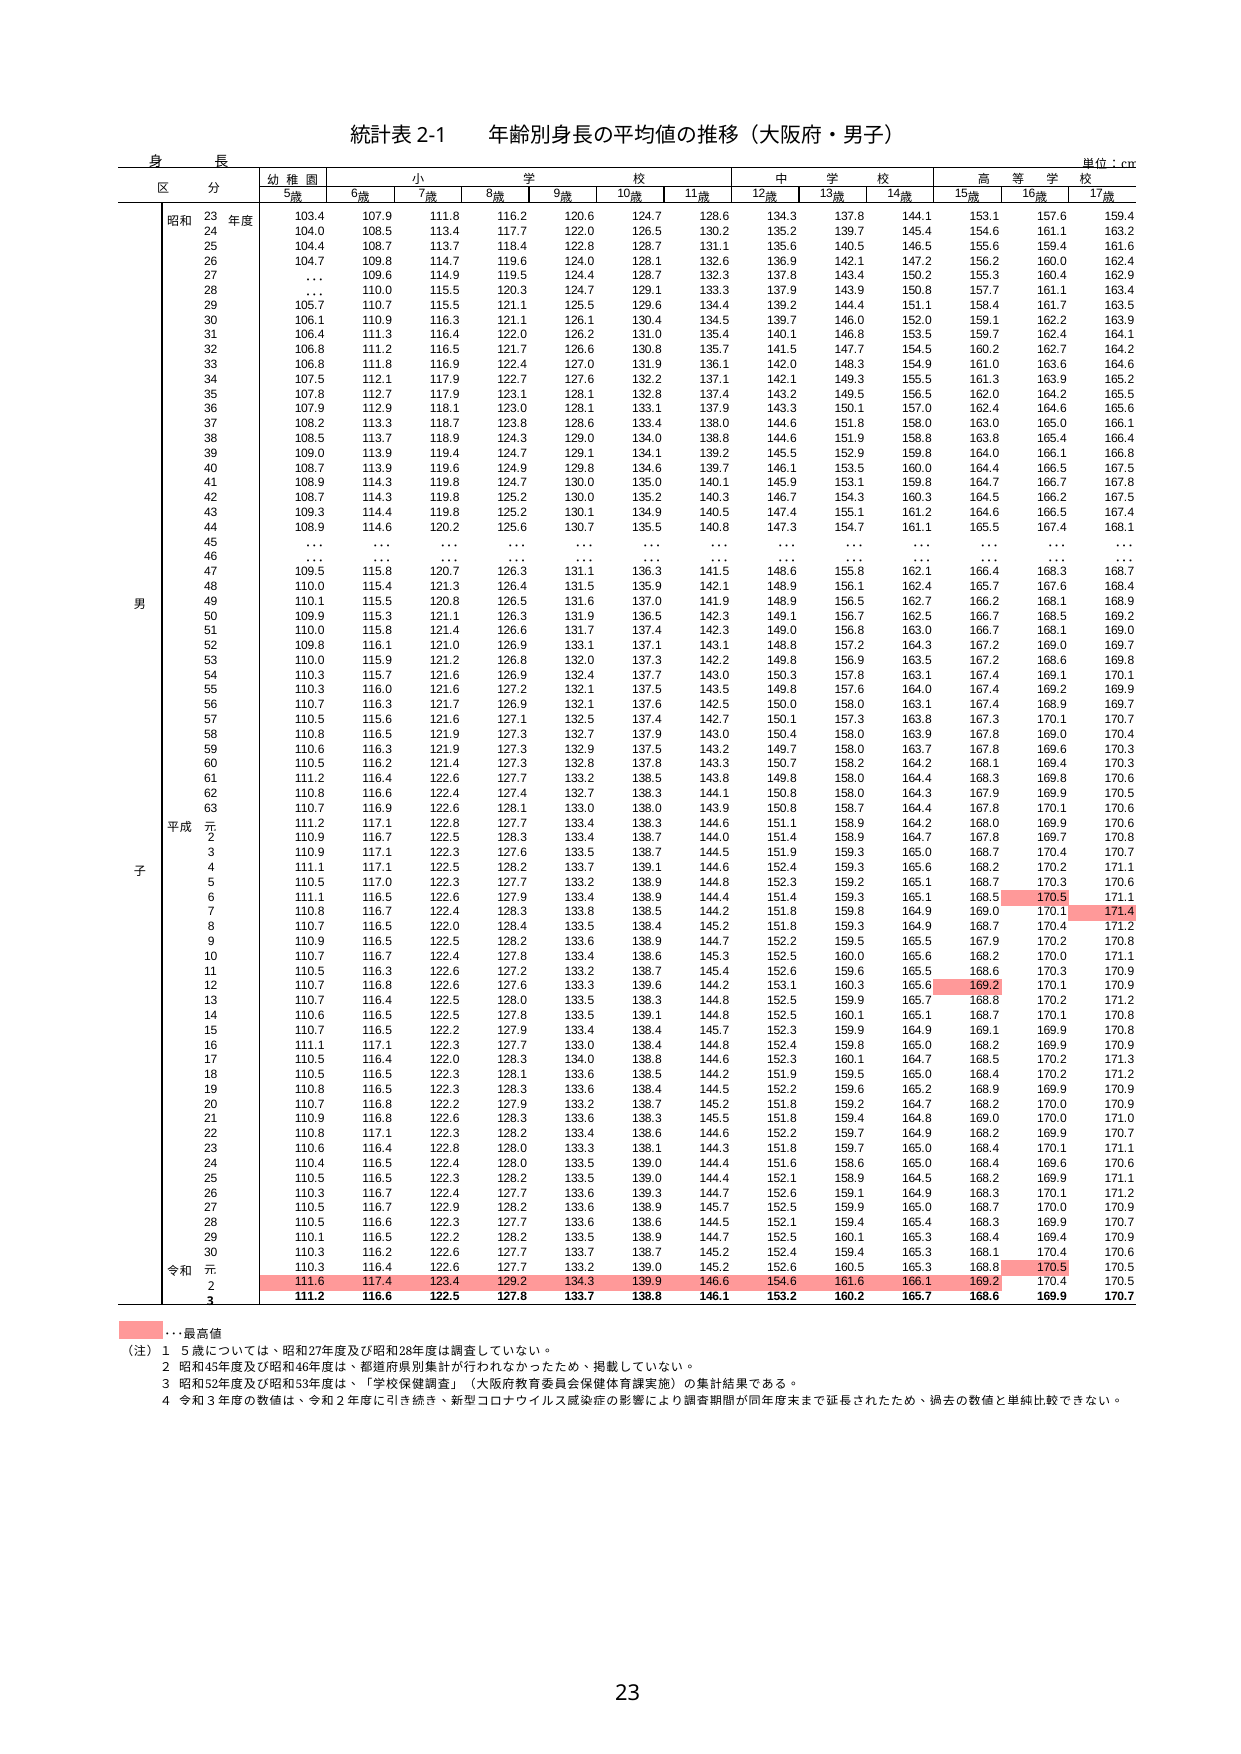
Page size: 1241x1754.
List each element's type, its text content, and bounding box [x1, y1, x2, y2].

text 統計表2-1 年齢別身長の平均値の推移（大阪府・男子） [118, 118, 1137, 149]
